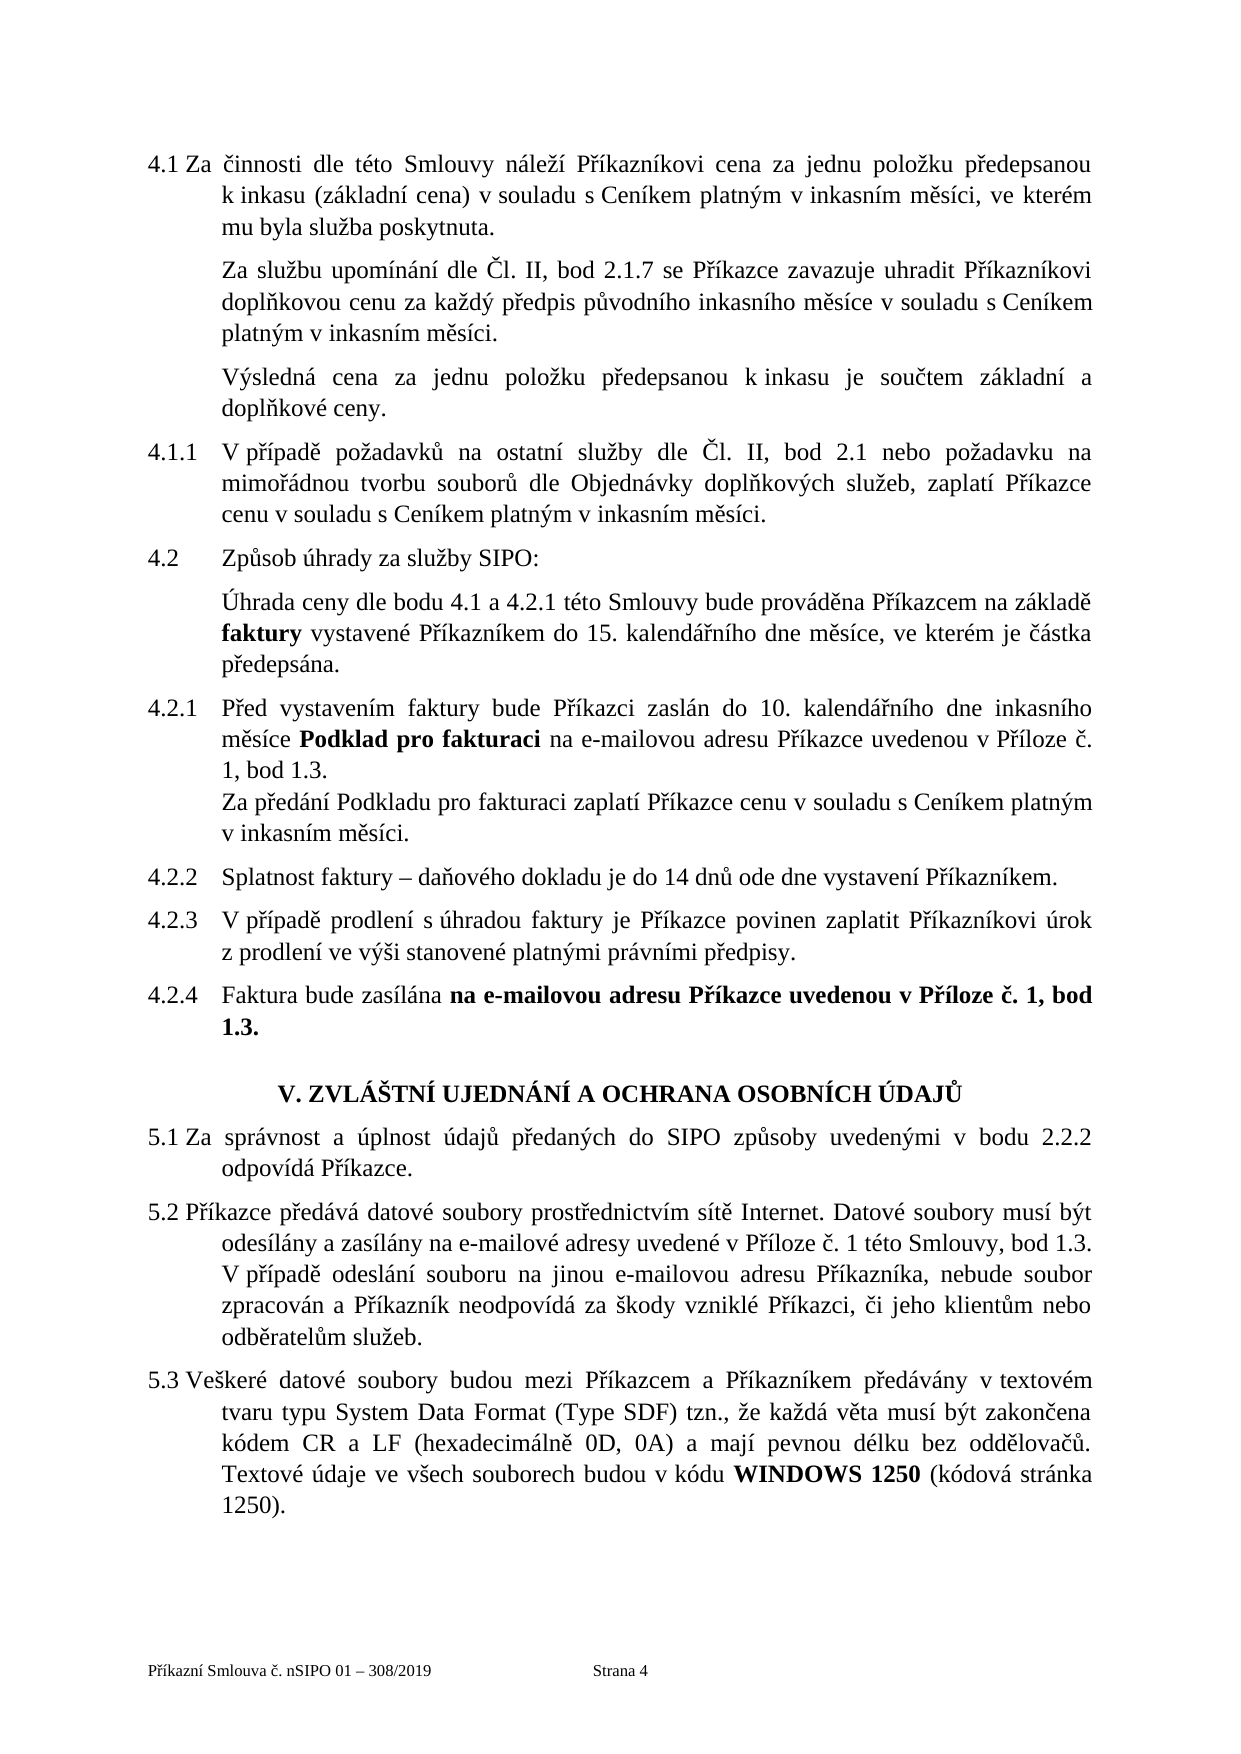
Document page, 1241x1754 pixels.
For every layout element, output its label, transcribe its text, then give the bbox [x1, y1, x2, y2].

text Úhrada ceny dle bodu 4.1 a 4.2.1 této Smlouvy bude prováděna Příkazcem na základě faktury vystavené Příkazníkem do 15. kalendářního dne měsíce, ve kterém je částka předepsána. [221, 585, 1093, 679]
list Za správnost a úplnost údajů předaných do SIPO způsoby uvedenými v bodu 2.2.2 odpovídá Příkazce. [148, 1120, 1093, 1183]
text Výsledná cena za jednu položku předepsanou k inkasu je součtem základní a doplňkové ceny. [221, 360, 1093, 423]
list Způsob úhrady za služby SIPO: [148, 541, 1093, 573]
list Za činnosti dle této Smlouvy náleží Příkazníkovi cena za jednu položku předepsanou k inkasu (základní cena) v souladu s Ceníkem platným v inkasním měsíci, ve kterém mu byla služba poskytnuta. [148, 148, 1093, 241]
list V případě požadavků na ostatní služby dle Čl. II, bod 2.1 nebo požadavku na mimořádnou tvorbu souborů dle Objednávky doplňkových služeb, zaplatí Příkazce cenu v souladu s Ceníkem platným v inkasním měsíci. [148, 435, 1093, 529]
list Veškeré datové soubory budou mezi Příkazcem a Příkazníkem předávány v textovém tvaru typu System Data Format (Type SDF) tzn., že každá věta musí být zakončena kódem CR a LF (hexadecimálně 0D, 0A) a mají pevnou délku bez oddělovačů. Textové údaje ve všech souborech budou v kódu WINDOWS 1250 (kódová stránka 1250). [148, 1364, 1093, 1520]
title V. ZVLÁŠTNÍ UJEDNÁNÍ A OCHRANA OSOBNÍCH ÚDAJŮ [148, 1079, 1093, 1108]
list Faktura bude zasílána na e-mailovou adresu Příkazce uvedenou v Příloze č. 1, bod 1.3. [148, 979, 1093, 1041]
list V případě prodlení s úhradou faktury je Příkazce povinen zaplatit Příkazníkovi úrok z prodlení ve výši stanovené platnými právními předpisy. [148, 904, 1093, 966]
text Za předání Podkladu pro fakturaci zaplatí Příkazce cenu v souladu s Ceníkem platným v inkasním měsíci. [221, 785, 1093, 848]
list Splatnost faktury – daňového dokladu je do 14 dnů ode dne vystavení Příkazníkem. [148, 860, 1093, 891]
list Před vystavením faktury bude Příkazci zaslán do 10. kalendářního dne inkasního měsíce Podklad pro fakturaci na e-mailovou adresu Příkazce uvedenou v Příloze č. 1, bod 1.3. [148, 691, 1093, 785]
text Za službu upomínání dle Čl. II, bod 2.1.7 se Příkazce zavazuje uhradit Příkazníkovi doplňkovou cenu za každý předpis původního inkasního měsíce v souladu s Ceníkem platným v inkasním měsíci. [221, 254, 1093, 348]
list Příkazce předává datové soubory prostřednictvím sítě Internet. Datové soubory musí být odesílány a zasílány na e-mailové adresy uvedené v Příloze č. 1 této Smlouvy, bod 1.3. V případě odeslání souboru na jinou e-mailovou adresu Příkazníka, nebude soubor zpracován a Příkazník neodpovídá za škody vzniklé Příkazci, či jeho klientům nebo odběratelům služeb. [148, 1195, 1093, 1351]
